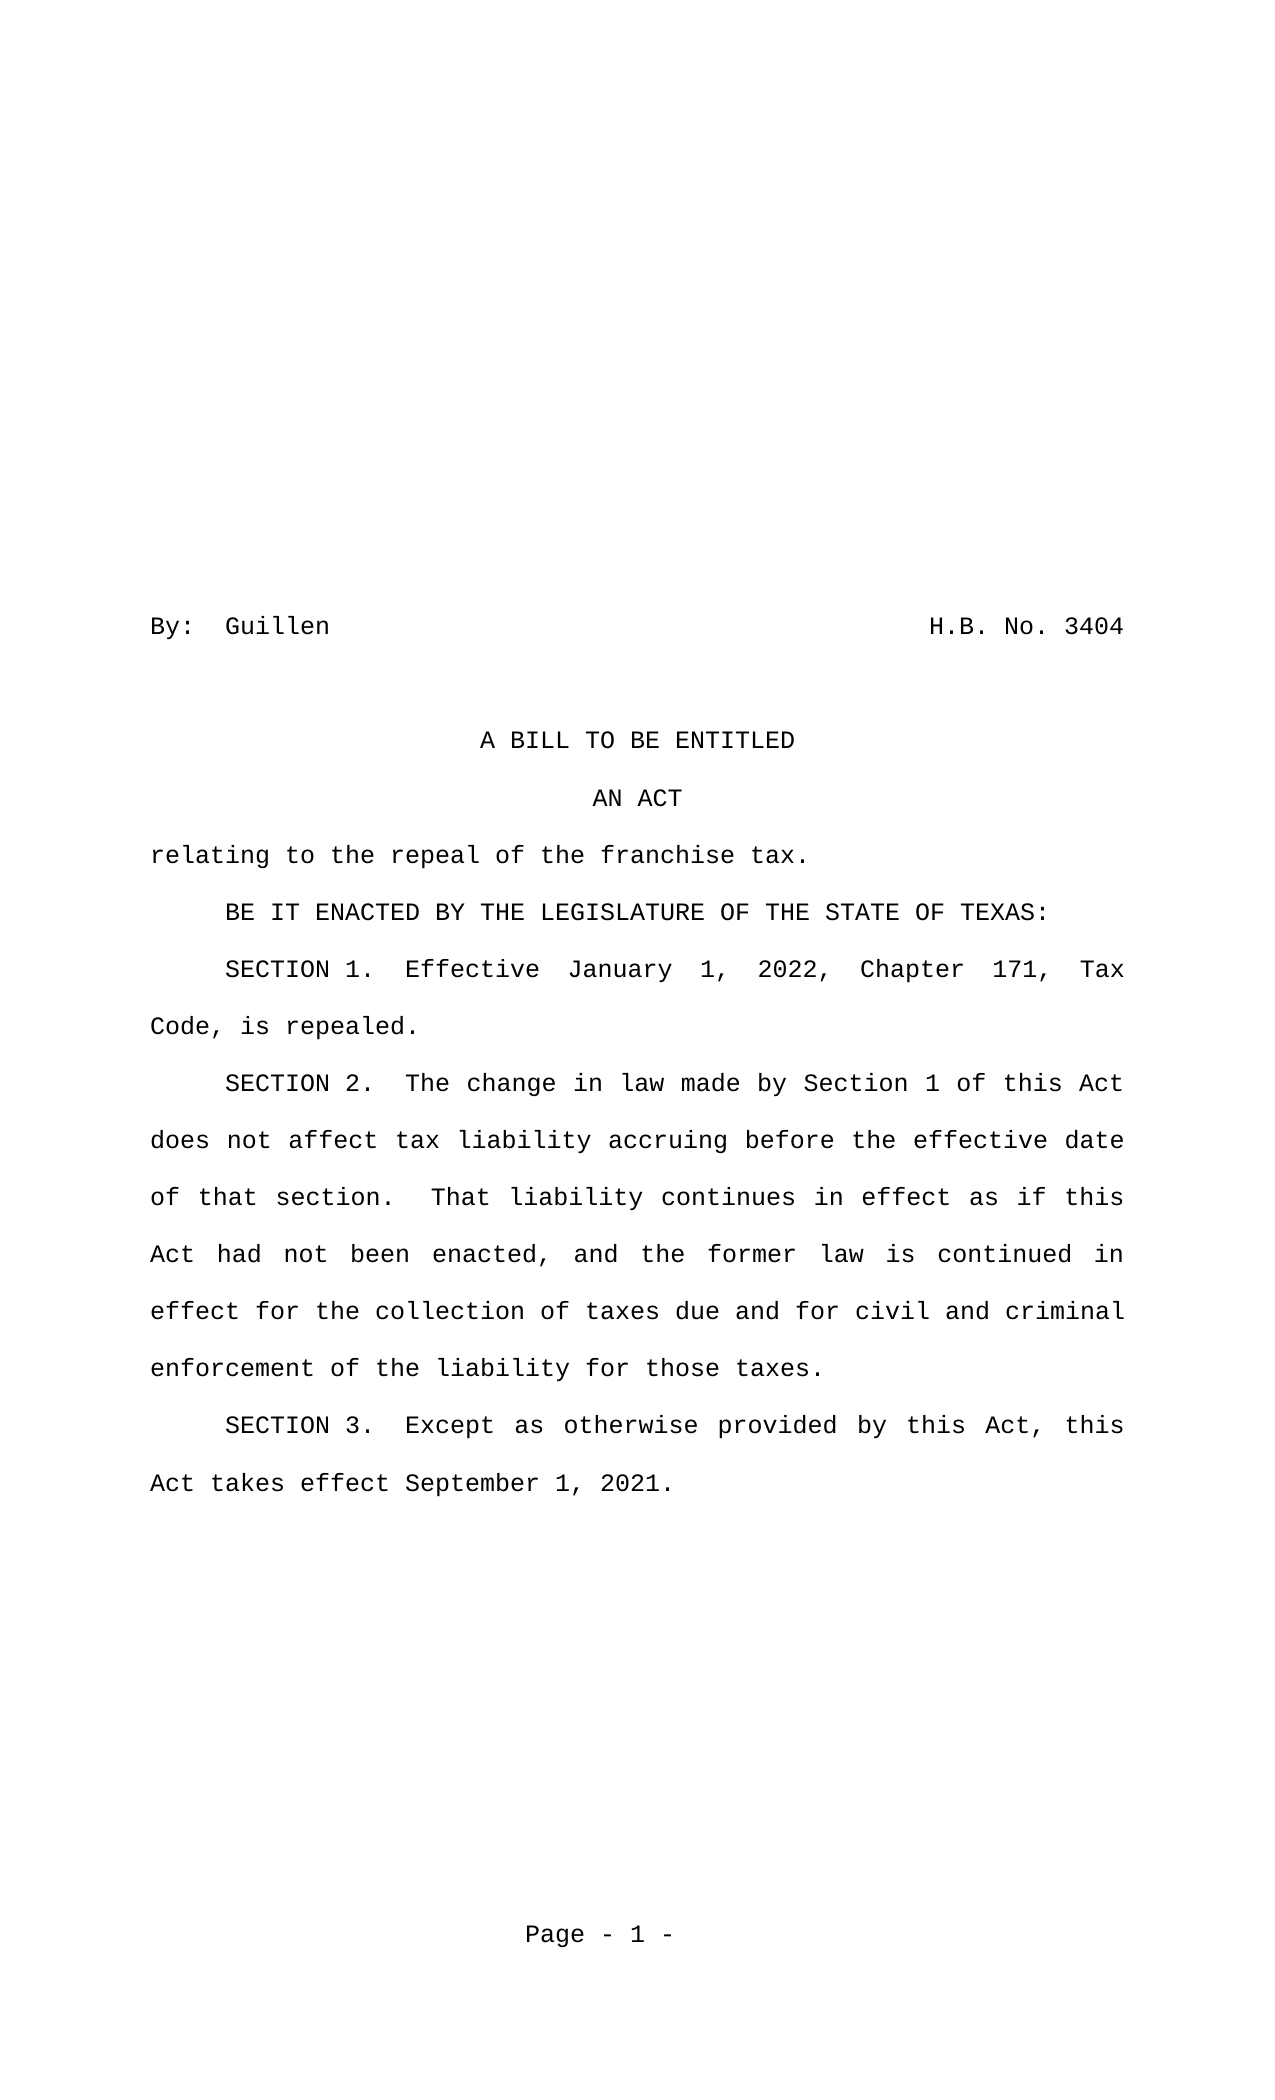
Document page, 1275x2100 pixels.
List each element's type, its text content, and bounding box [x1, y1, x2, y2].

text A BILL TO BE ENTITLED [150, 728, 1125, 756]
text SECTION 1. Effective January 1, 2022, Chapter 171, Tax Code, is repealed. [150, 956, 1125, 1042]
text BE IT ENACTED BY THE LEGISLATURE OF THE STATE OF TEXAS: [150, 899, 1125, 928]
text SECTION 2. The change in law made by Section 1 of this Act does not affect tax liability accruing before the effective date of that section. That liability continues in effect as if this Act had not been enacted, and the former law is continued in effect for the collection of taxes due and for civil and criminal enforcement of the liability for those taxes. [150, 1070, 1125, 1384]
text AN ACT [150, 785, 1125, 813]
text SECTION 3. Except as otherwise provided by this Act, this Act takes effect September 1, 2021. [150, 1413, 1125, 1498]
text By: Guillen H.B. No. 3404 [150, 614, 1125, 642]
text relating to the repeal of the franchise tax. [150, 842, 1125, 871]
